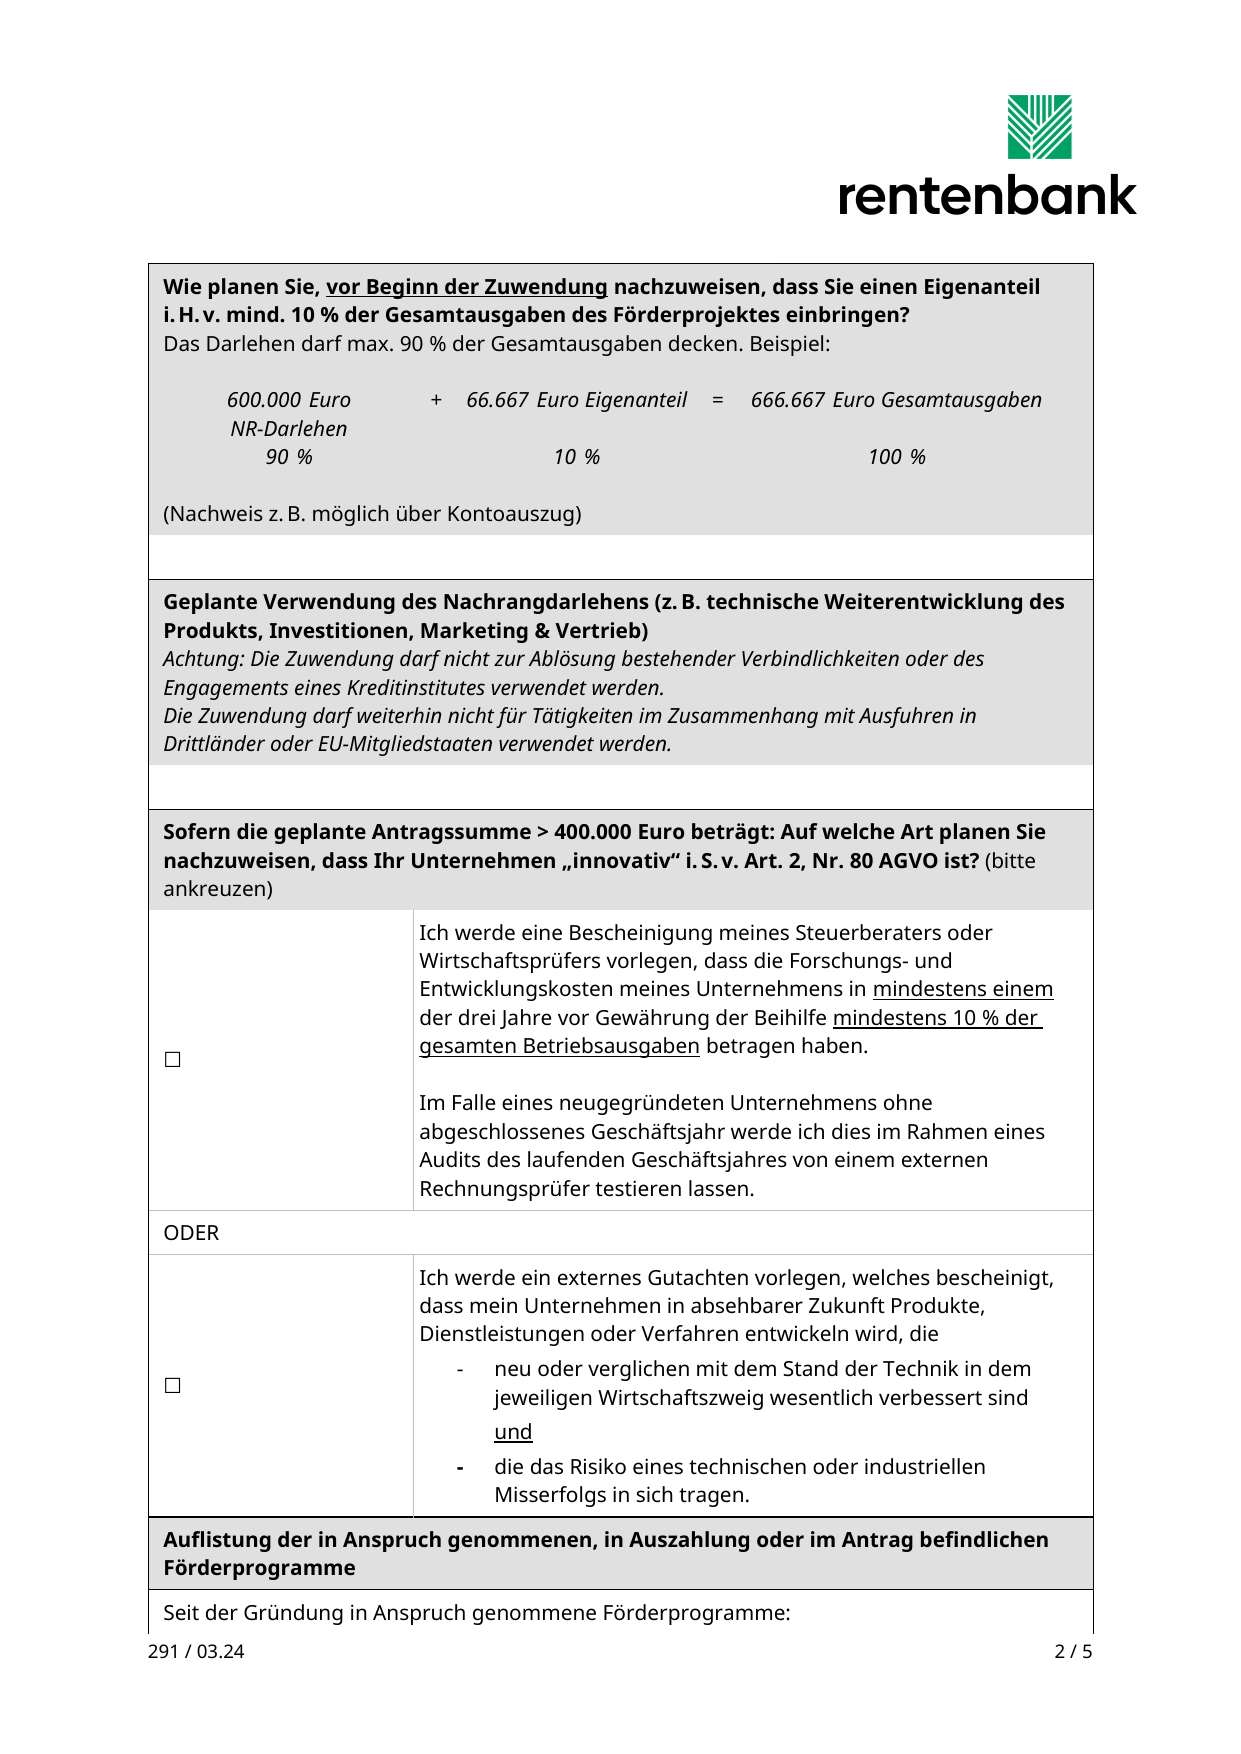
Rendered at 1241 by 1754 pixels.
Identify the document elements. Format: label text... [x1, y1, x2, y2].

table_cell ODER [149, 1211, 1093, 1254]
table_cell Sofern die geplante Antragssumme > 400.000 Euro beträgt: Auf welche Art planen Sie nachzuweisen, dass Ihr Unternehmen „innovativ“ i. S. v. Art. 2, Nr. 80 AGVO ist? (bitte ankreuzen) [149, 810, 1093, 910]
picture [776, 31, 1201, 278]
table_cell Ich werde eine Bescheinigung meines Steuerberaters oder Wirtschaftsprüfers vorlegen, dass die Forschungs- und Entwicklungskosten meines Unternehmens in mindestens einem der drei Jahre vor Gewährung der Beihilfe mindestens 10 % der gesamten Betriebsausgaben betragen haben. Im Falle eines neugegründeten Unternehmens ohne abgeschlossenes Geschäftsjahr werde ich dies im Rahmen eines Audits des laufenden Geschäftsjahres von einem externen Rechnungsprüfer testieren lassen. [414, 910, 1093, 1209]
table_cell Wie planen Sie, vor Beginn der Zuwendung nachzuweisen, dass Sie einen Eigenanteil i. H. v. mind. 10 % der Gesamtausgaben des Förderprojektes einbringen? Das Darlehen darf max. 90 % der Gesamtausgaben decken. Beispiel: (Nachweis z. B. möglich über Kontoauszug) [149, 264, 1093, 535]
table_cell Geplante Verwendung des Nachrangdarlehens (z. B. technische Weiterentwicklung des Produkts, Investitionen, Marketing & Vertrieb) Achtung: Die Zuwendung darf nicht zur Ablösung bestehender Verbindlichkeiten oder des Engagements eines Kreditinstitutes verwendet werden. Die Zuwendung darf weiterhin nicht für Tätigkeiten im Zusammenhang mit Ausfuhren in Drittländer oder EU-Mitgliedstaaten verwendet werden. [149, 580, 1093, 765]
table_cell Seit der Gründung in Anspruch genommene Förderprogramme: [149, 1590, 1093, 1634]
table_cell [149, 535, 1093, 579]
table_cell Ich werde ein externes Gutachten vorlegen, welches bescheinigt, dass mein Unternehmen in absehbarer Zukunft Produkte, Dienstleistungen oder Verfahren entwickeln wird, die neu oder verglichen mit dem Stand der Technik in dem jeweiligen Wirtschaftszweig wesentlich verbessert sind und die das Risiko eines technischen oder industriellen Misserfolgs in sich tragen. [414, 1255, 1093, 1516]
table_cell [149, 765, 1093, 809]
table_cell Auflistung der in Anspruch genommenen, in Auszahlung oder im Antrag befindlichen Förderprogramme [149, 1518, 1093, 1589]
